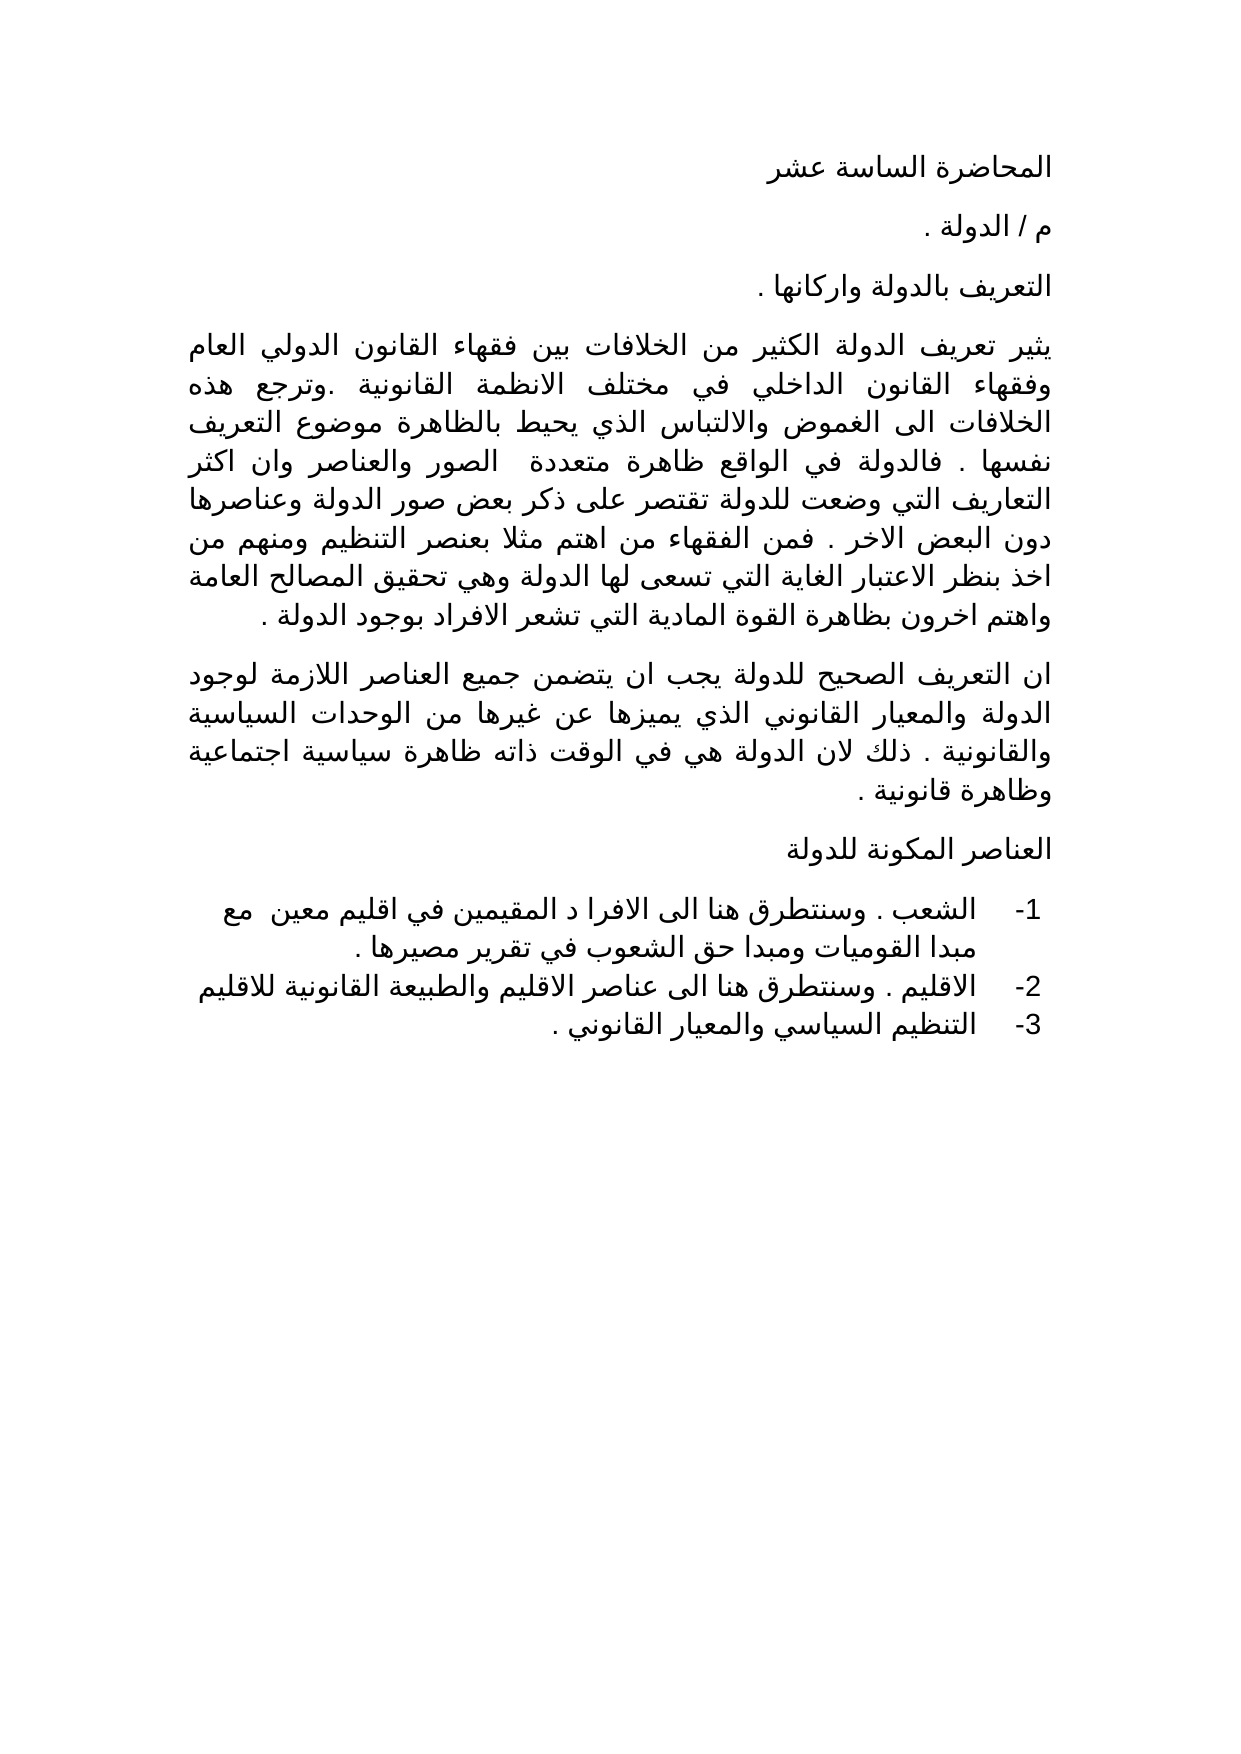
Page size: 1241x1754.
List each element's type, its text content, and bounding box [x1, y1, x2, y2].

list الاقليم . وسنتطرق هنا الى عناصر الاقليم والطبيعة القانونية للاقليم [187, 969, 1015, 1002]
text العناصر المكونة للدولة [187, 832, 1053, 866]
text التعريف بالدولة واركانها . [187, 269, 1053, 302]
list الشعب . وسنتطرق هنا الى الافرا د المقيمين في اقليم معين مع مبدا القوميات ومبدا حق الشعوب في تقرير مصيرها . [187, 892, 1015, 964]
text ان التعريف الصحيح للدولة يجب ان يتضمن جميع العناصر اللازمة لوجود الدولة والمعيار القانوني الذي يميزها عن غيرها من الوحدات السياسية والقانونية . ذلك لان الدولة هي في الوقت ذاته ظاهرة سياسية اجتماعية وظاهرة قانونية . [187, 657, 1053, 806]
text م / الدولة . [187, 209, 1053, 243]
list التنظيم السياسي والمعيار القانوني . [187, 1007, 1015, 1041]
text يثير تعريف الدولة الكثير من الخلافات بين فقهاء القانون الدولي العام وفقهاء القانون الداخلي في مختلف الانظمة القانونية .وترجع هذه الخلافات الى الغموض والالتباس الذي يحيط بالظاهرة موضوع التعريف نفسها . فالدولة في الواقع ظاهرة متعددة الصور والعناصر وان اكثر التعاريف التي وضعت للدولة تقتصر على ذكر بعض صور الدولة وعناصرها دون البعض الاخر . فمن الفقهاء من اهتم مثلا بعنصر التنظيم ومنهم من اخذ بنظر الاعتبار الغاية التي تسعى لها الدولة وهي تحقيق المصالح العامة واهتم اخرون بظاهرة القوة المادية التي تشعر الافراد بوجود الدولة . [187, 328, 1053, 631]
text المحاضرة الساسة عشر [187, 150, 1053, 183]
